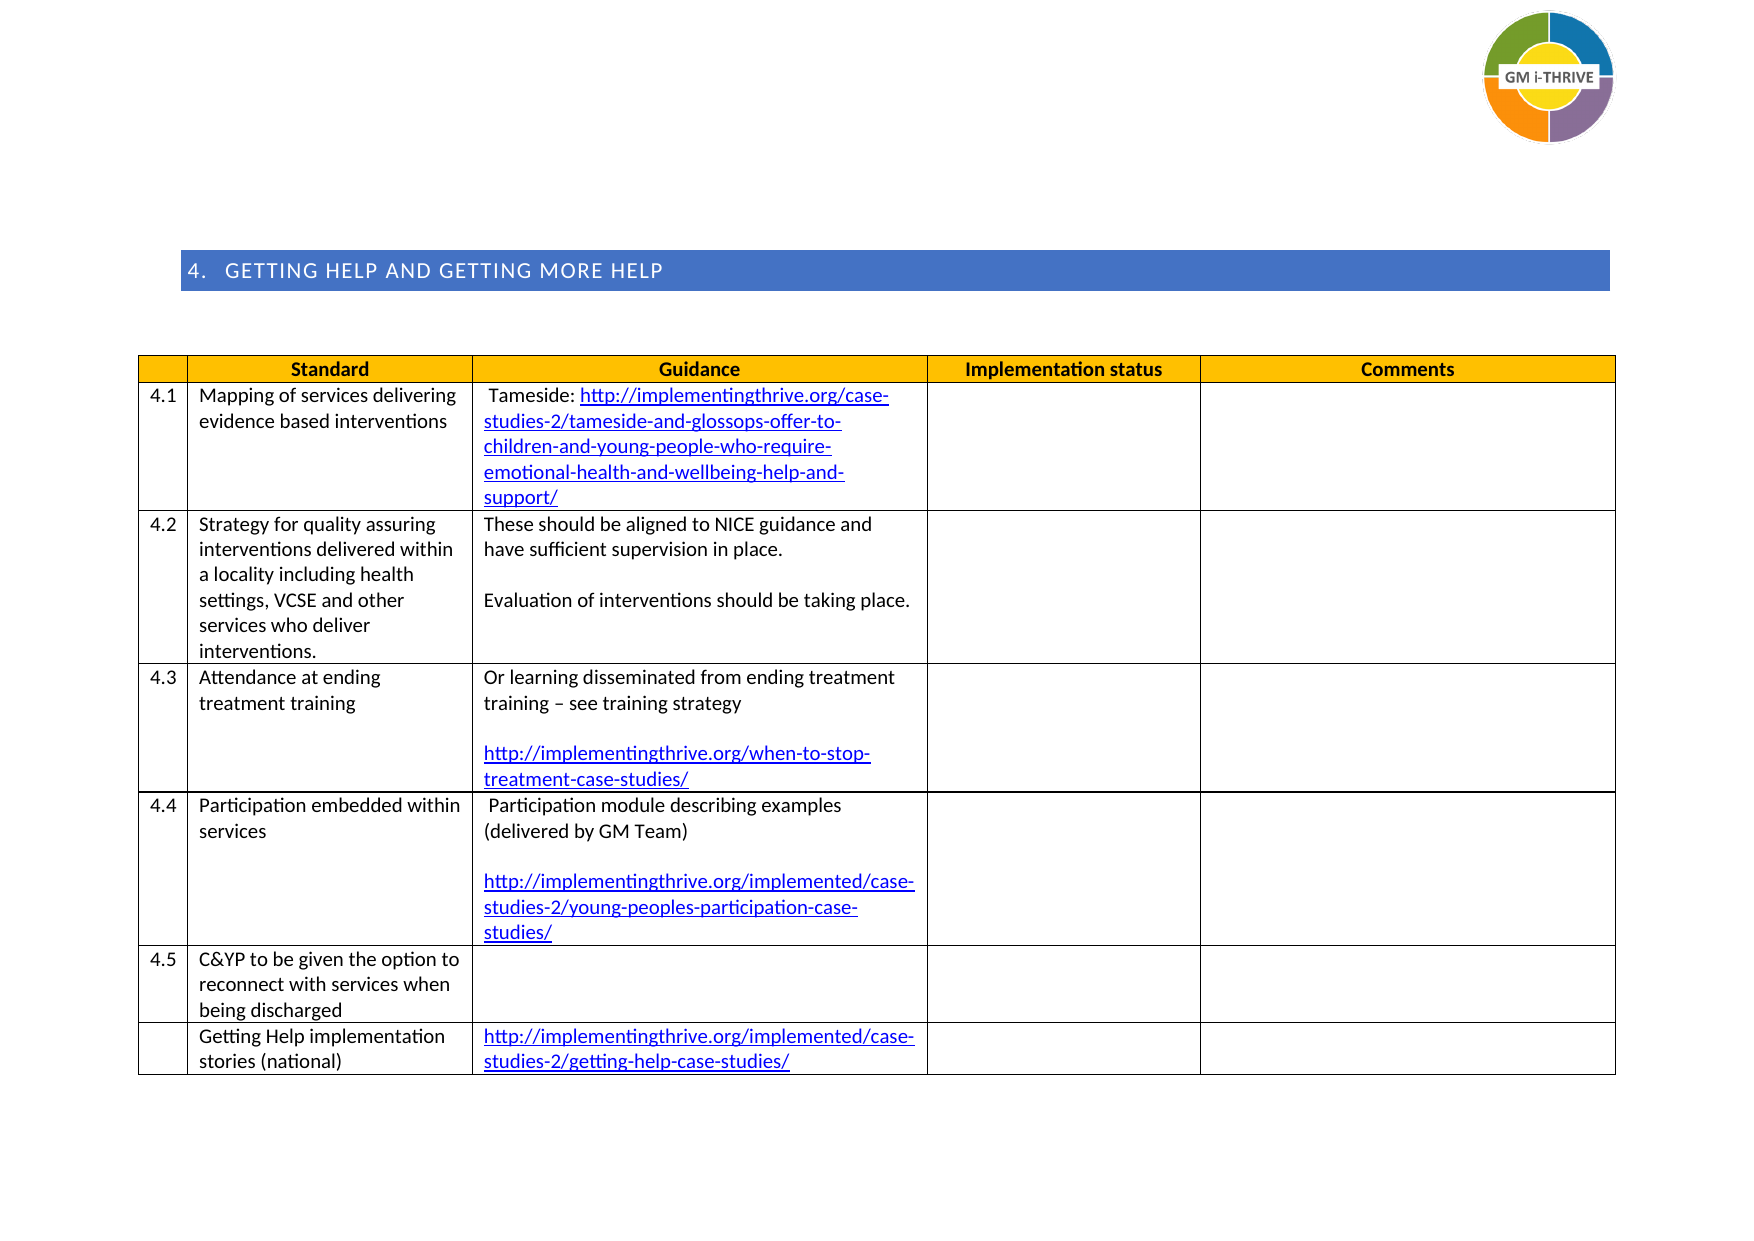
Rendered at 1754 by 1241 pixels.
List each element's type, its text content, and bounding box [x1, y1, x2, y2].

table_header Comments [1201, 356, 1615, 382]
table_cell 4.2 [139, 511, 187, 663]
table_cell [139, 1023, 187, 1074]
picture [1479, 8, 1621, 150]
table_cell 4.1 [139, 383, 187, 510]
table_cell 4.5 [139, 946, 187, 1022]
table_header Guidance [473, 356, 927, 382]
table_cell 4.4 [139, 793, 187, 945]
table_cell Strategy for quality assuring interventions delivered within a locality including health settings, VCSE and other services who deliver interventions. [188, 511, 472, 663]
table_cell [473, 946, 927, 1022]
table_cell [1201, 383, 1615, 510]
table_header [139, 356, 187, 382]
table_cell Participation embedded within services [188, 793, 472, 945]
subtitle Getting help and getting more help [188, 256, 1604, 284]
table_cell [1201, 946, 1615, 1022]
table_cell [1201, 793, 1615, 945]
table_cell 4.3 [139, 664, 187, 791]
table_cell [928, 383, 1200, 510]
table_cell [1201, 1023, 1615, 1074]
table_cell Mapping of services delivering evidence based interventions [188, 383, 472, 510]
table_cell Tameside: http://implementingthrive.org/case-studies-2/tameside-and-glossops-offer-to-children-and-young-people-who-require-emotional-health-and-wellbeing-help-and-support/ [473, 383, 927, 510]
table_cell These should be aligned to NICE guidance and have sufficient supervision in place. Evaluation of interventions should be taking place. [473, 511, 927, 663]
table_cell [928, 793, 1200, 945]
table_cell [928, 664, 1200, 791]
table_cell Attendance at ending treatment training [188, 664, 472, 791]
table_cell http://implementingthrive.org/implemented/case-studies-2/getting-help-case-studies/ [473, 1023, 927, 1074]
table_cell C&YP to be given the option to reconnect with services when being discharged [188, 946, 472, 1022]
table_header Implementation status [928, 356, 1200, 382]
table_cell [928, 1023, 1200, 1074]
table_cell [928, 946, 1200, 1022]
table_cell Getting Help implementation stories (national) [188, 1023, 472, 1074]
table_cell [1201, 511, 1615, 663]
table_cell Or learning disseminated from ending treatment training – see training strategy http://implementingthrive.org/when-to-stop-treatment-case-studies/ [473, 664, 927, 791]
table_header Standard [188, 356, 472, 382]
table_cell [1201, 664, 1615, 791]
table_cell [928, 511, 1200, 663]
table_cell Participation module describing examples (delivered by GM Team) http://implementingthrive.org/implemented/case-studies-2/young-peoples-participation-case-studies/ [473, 793, 927, 945]
